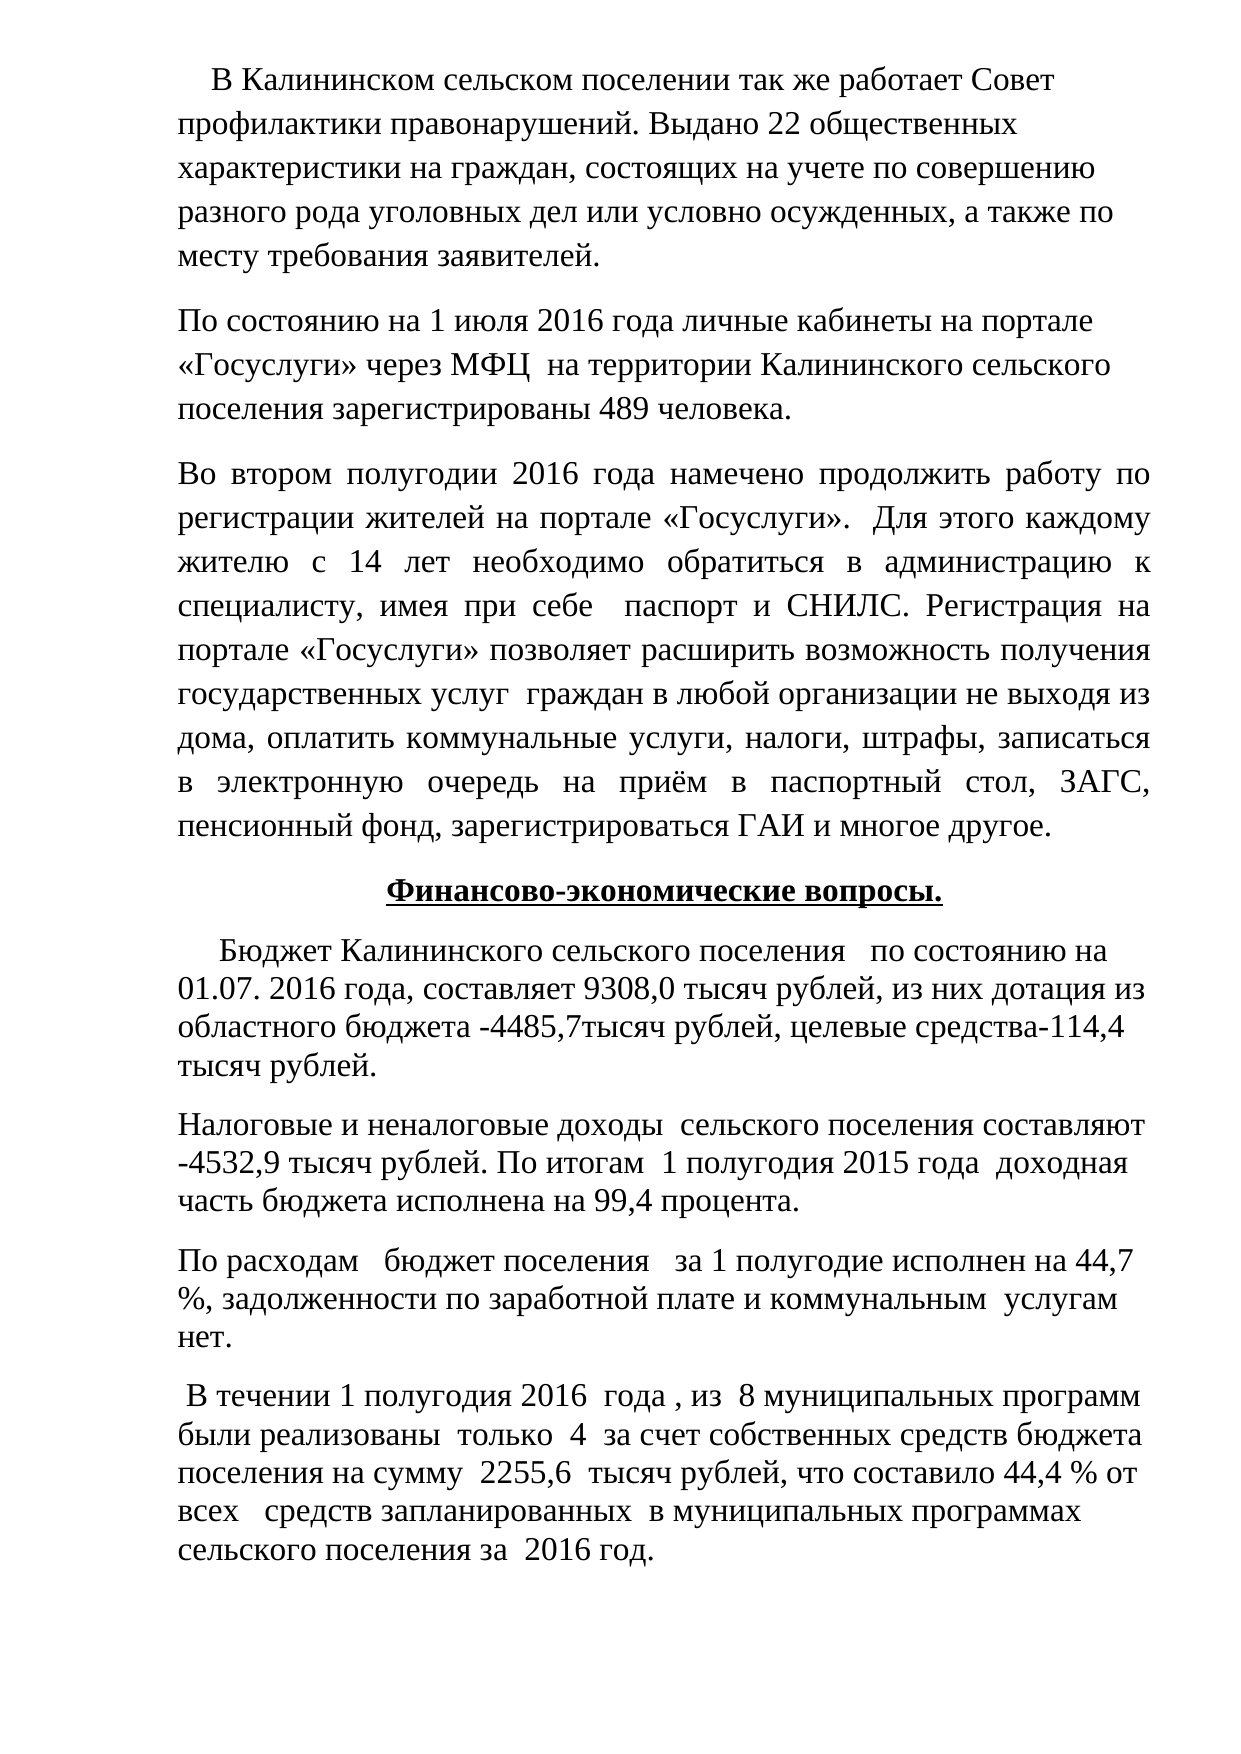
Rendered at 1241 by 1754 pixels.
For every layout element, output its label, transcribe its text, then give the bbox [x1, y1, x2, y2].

text По расходам бюджет поселения за 1 полугодие исполнен на 44,7 %, задолженности по заработной плате и коммунальным услугам нет. [177, 1240, 1152, 1355]
text В течении 1 полугодия 2016 года , из 8 муниципальных программ были реализованы только 4 за счет собственных средств бюджета поселения на сумму 2255,6 тысяч рублей, что составило 44,4 % от всех средств запланированных в муниципальных программах сельского поселения за 2016 год. [177, 1376, 1152, 1567]
text Бюджет Калининского сельского поселения по состоянию на 01.07. 2016 года, составляет 9308,0 тысяч рублей, из них дотация из областного бюджета -4485,7тысяч рублей, целевые средства-114,4 тысяч рублей. [177, 930, 1152, 1083]
text Финансово-экономические вопросы. [177, 871, 1152, 909]
text В Калининском сельском поселении так же работает Совет профилактики правонарушений. Выдано 22 общественных характеристики на граждан, состоящих на учете по совершению разного рода уголовных дел или условно осужденных, а также по месту требования заявителей. [177, 59, 1152, 274]
text Налоговые и неналоговые доходы сельского поселения составляют -4532,9 тысяч рублей. По итогам 1 полугодия 2015 года доходная часть бюджета исполнена на 99,4 процента. [177, 1104, 1152, 1219]
text По состоянию на 1 июля 2016 года личные кабинеты на портале «Госуслуги» через МФЦ на территории Калининского сельского поселения зарегистрированы 489 человека. [177, 300, 1152, 427]
text Во втором полугодии 2016 года намечено продолжить работу по регистрации жителей на портале «Госуслуги». Для этого каждому жителю с 14 лет необходимо обратиться в администрацию к специалисту, имея при себе паспорт и СНИЛС. Регистрация на портале «Госуслуги» позволяет расширить возможность получения государственных услуг граждан в любой организации не выходя из дома, оплатить коммунальные услуги, налоги, штрафы, записаться в электронную очередь на приём в паспортный стол, ЗАГС, пенсионный фонд, зарегистрироваться ГАИ и многое другое. [177, 453, 1152, 844]
